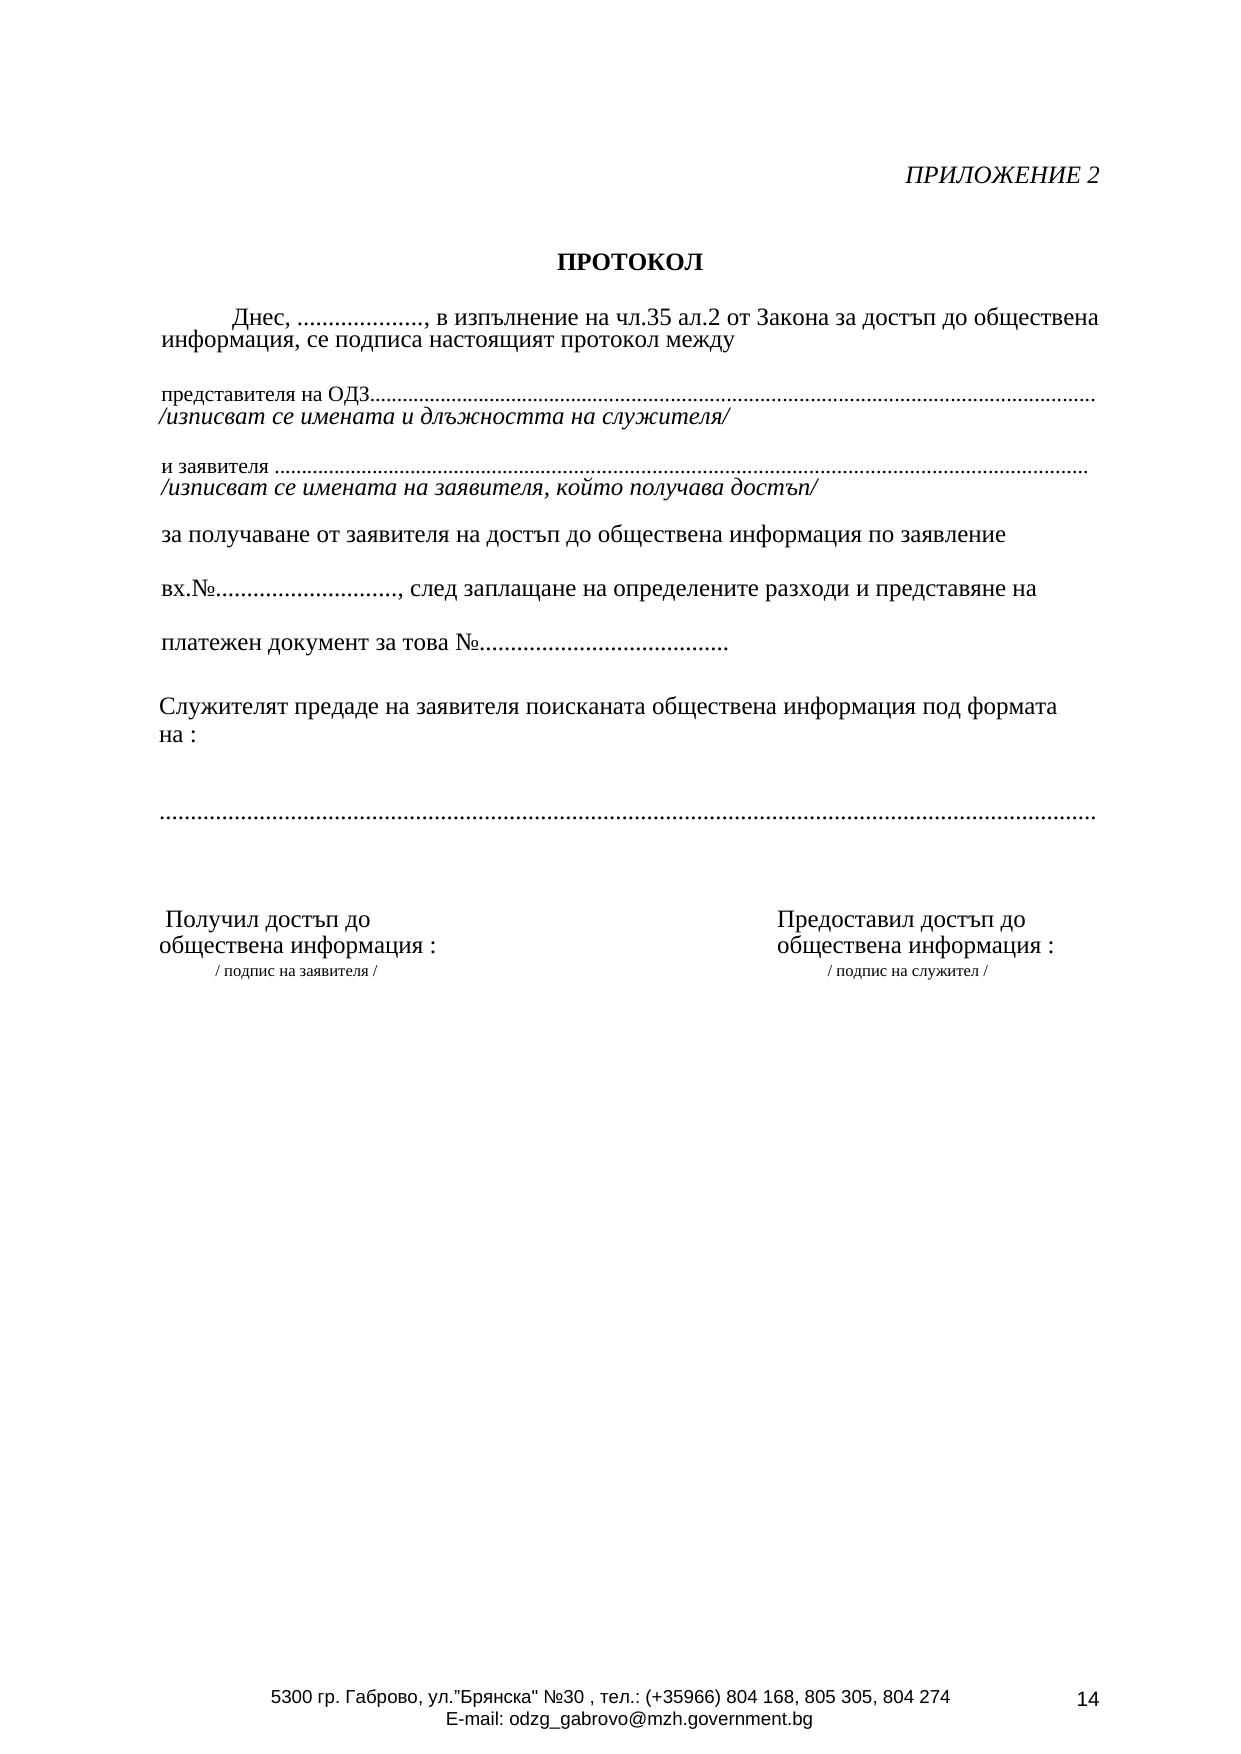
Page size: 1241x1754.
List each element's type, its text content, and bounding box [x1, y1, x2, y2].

text и заявителя [161, 456, 1100, 477]
text Днес, , в изпълнение на чл.35 ал.2 от Закона за достъп до обществена [232, 308, 1100, 329]
text /изписват се имената и длъжността на служителя/ [159, 410, 1100, 428]
text ПРОТОКОЛ [557, 249, 1100, 276]
text /изписват се имената на заявителя, който получава достъп/ [161, 477, 1100, 499]
text ...................................................................................................................................................... [159, 796, 1100, 825]
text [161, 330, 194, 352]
text ПРИЛОЖЕНИЕ 2 [865, 159, 1100, 190]
text / подпис на заявителя / / подпис на служител / [161, 959, 1100, 981]
text Получил достъп до обществена информация : [159, 906, 482, 959]
text информация, се подписа настоящият протокол между [196, 330, 1100, 352]
text за получаване от заявителя на достъп до обществена информация по заявление [161, 499, 1100, 553]
text представителя на ОДЗ [161, 384, 1100, 406]
text вх.№ , след заплащане на определените разходи и представяне на платежен документ за това №........................................ [161, 553, 1100, 661]
text Предоставил достъп до обществена информация : [777, 906, 1100, 959]
text Служителят предаде на заявителя поисканата обществена информация под формата на : [159, 661, 1100, 748]
